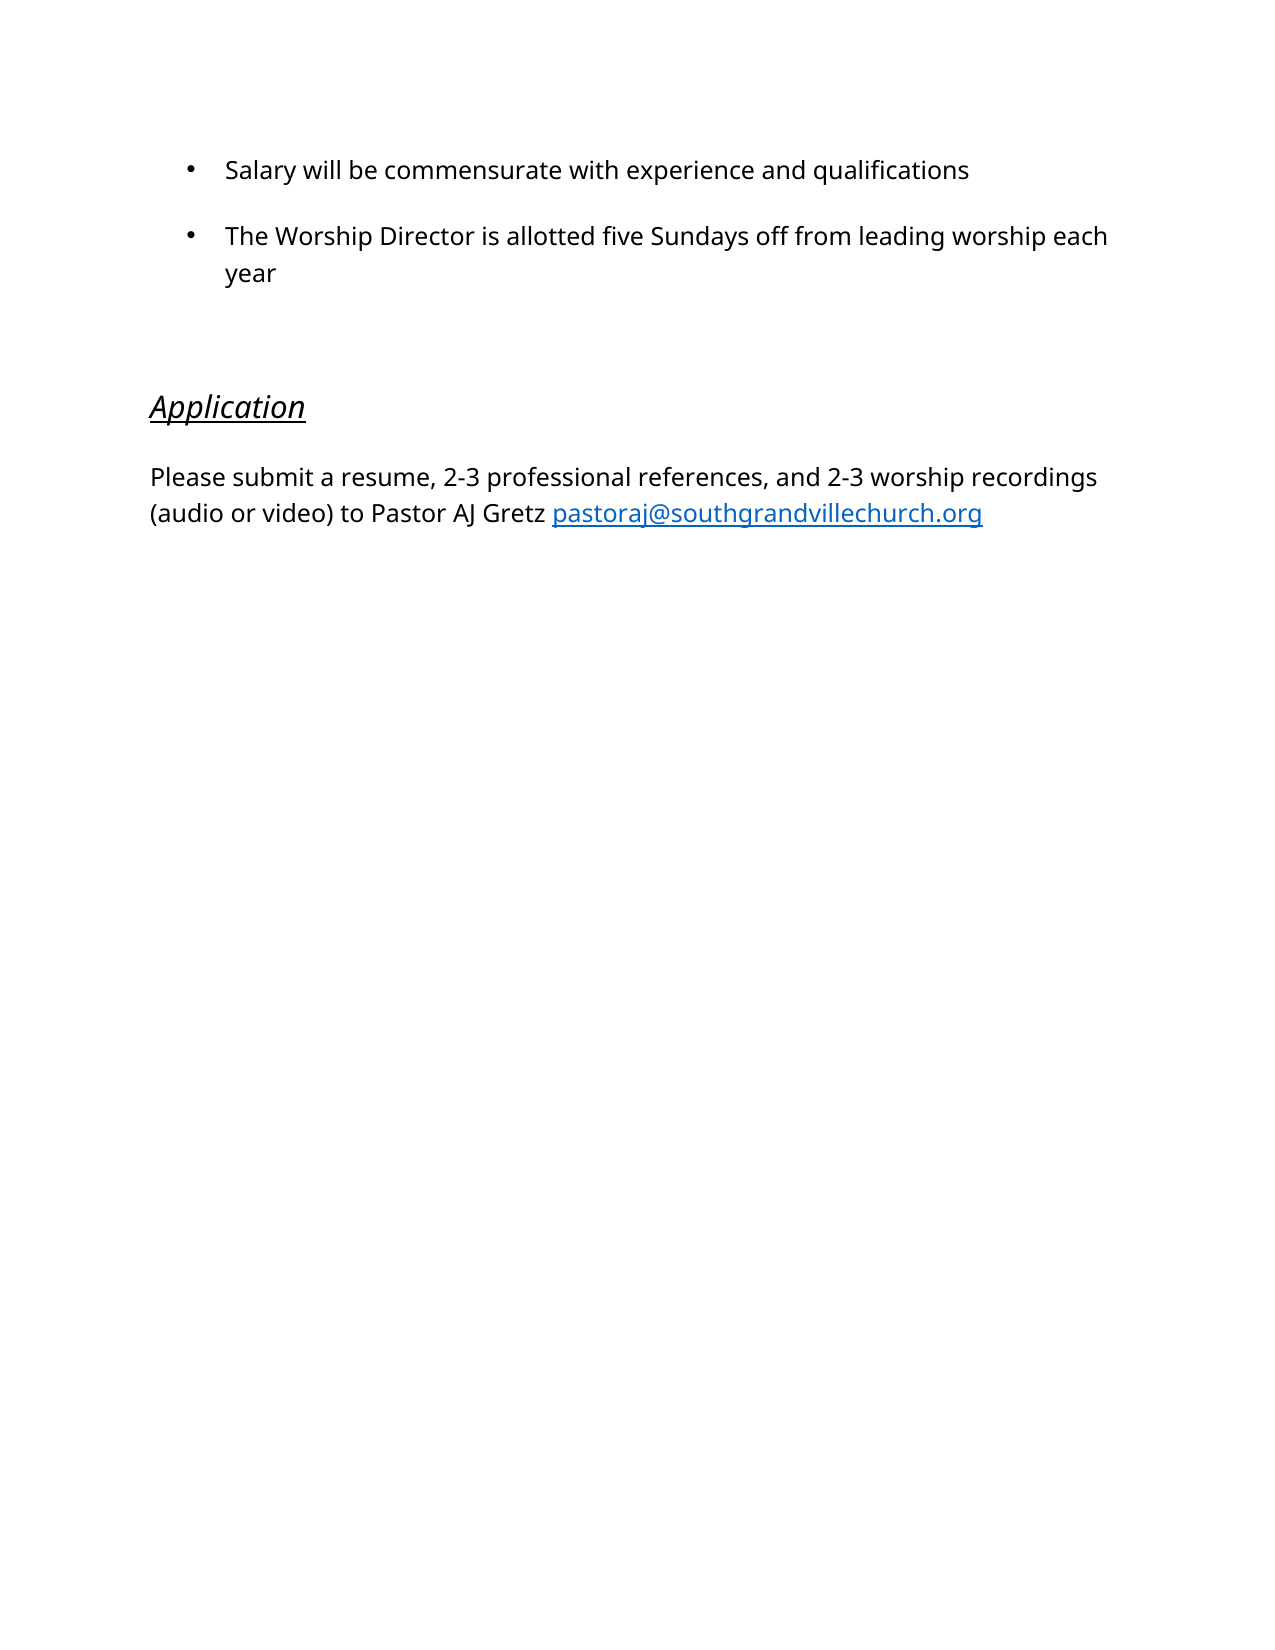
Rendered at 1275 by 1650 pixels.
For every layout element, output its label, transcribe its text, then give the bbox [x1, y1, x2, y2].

text Please submit a resume, 2-3 professional references, and 2-3 worship recordings (audio or video) to Pastor AJ Gretz pastoraj@southgrandvillechurch.org [150, 457, 1125, 530]
text Application [150, 382, 1125, 427]
list The Worship Director is allotted five Sundays off from leading worship each year [187, 216, 1125, 289]
list Salary will be commensurate with experience and qualifications [187, 150, 1125, 187]
